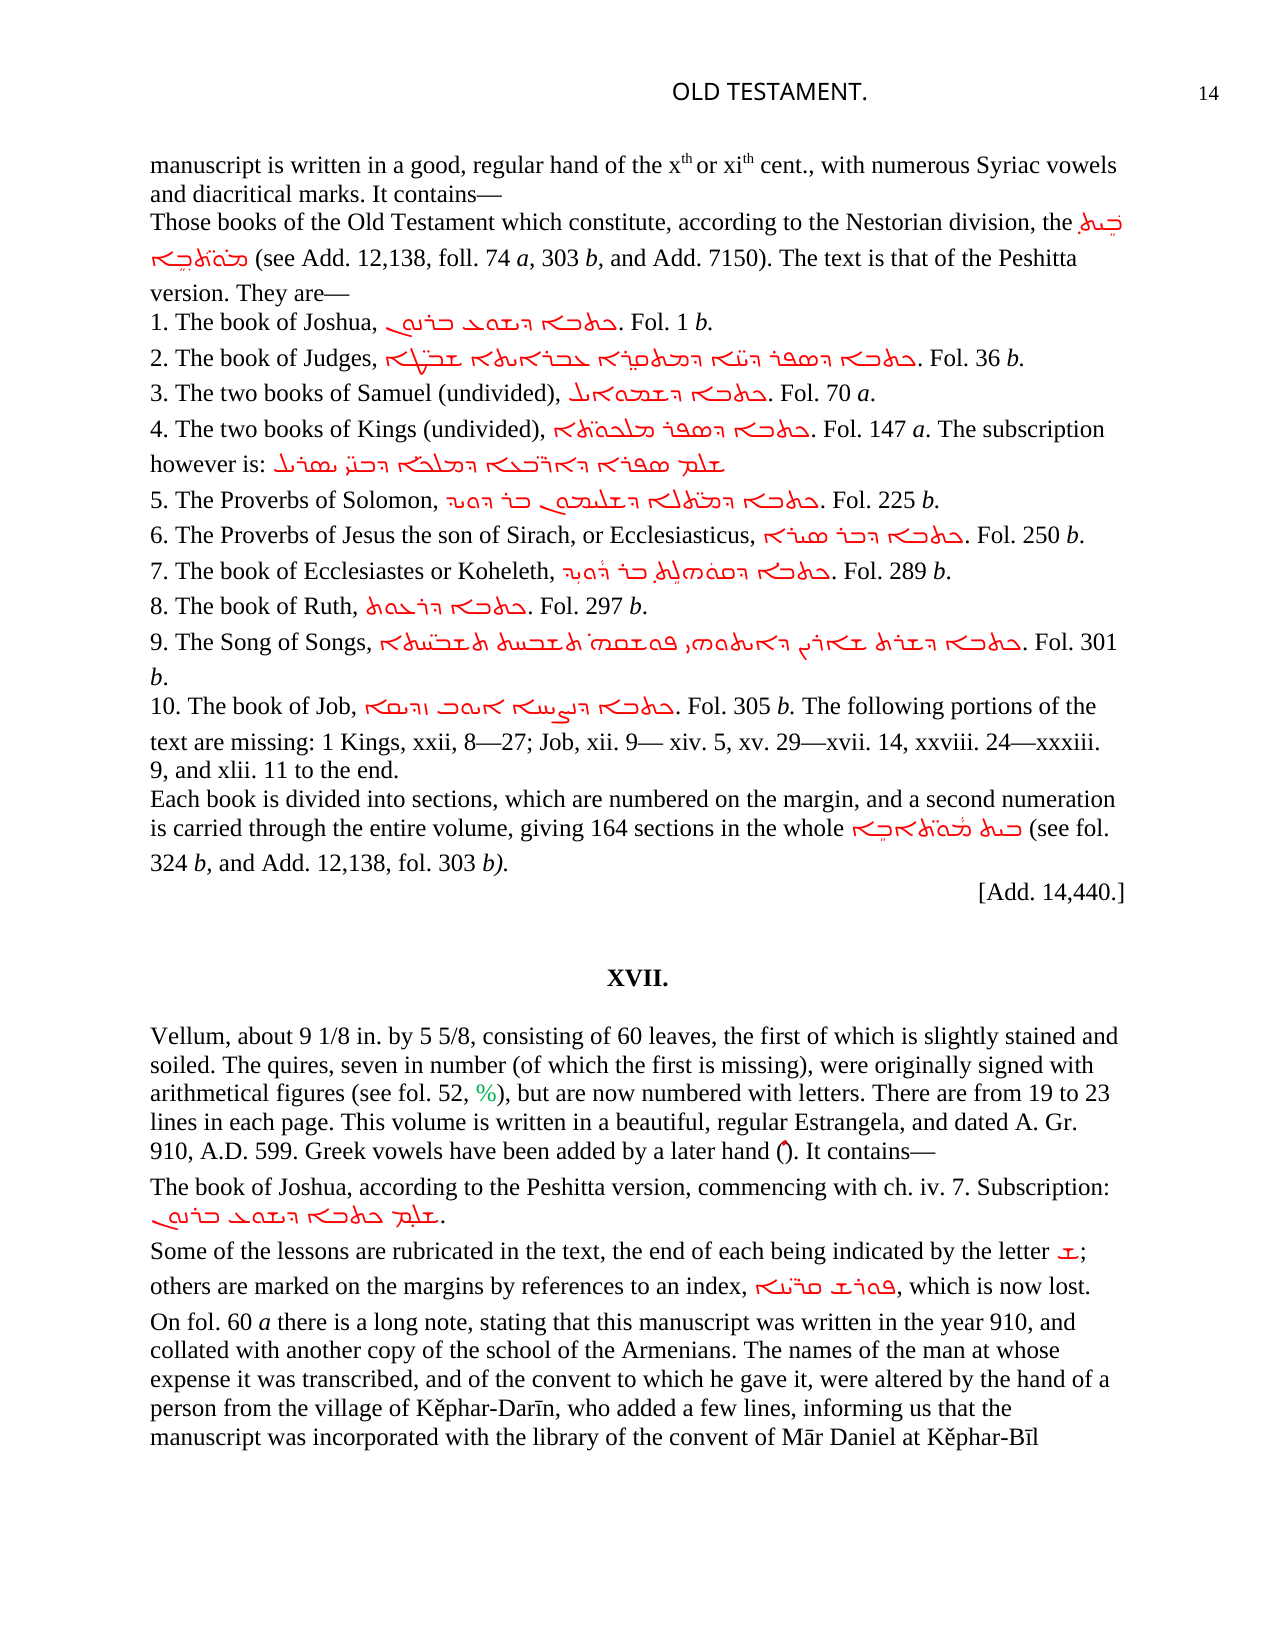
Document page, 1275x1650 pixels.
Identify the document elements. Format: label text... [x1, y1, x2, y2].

text 4. The two books of Kings (undivided), ܟܬܒܐ ܕܣܦܪ ܡܠܟܘ̈ܬܐ. Fol. 147 a. The subscription however is: ܫܠܡ ܣܦܪܐ ܕܐܪ̈ܒܥܐ ܕܡܠܟ̈ܐ ܕܒܢ̈ܝ ܝܣܪܝܠ [150, 414, 1125, 485]
text XVII. [150, 963, 1125, 992]
text The book of Joshua, according to the Peshitta version, commencing with ch. iv. 7. Subscription: ܫܠ̣ܡ ܟܬܒܐ ܕܝܫܘܥ ܒܪܢܘܢ. [150, 1172, 1125, 1236]
text [Add. 14,440.] [150, 877, 1125, 906]
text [150, 150, 1125, 207]
text 5. The Proverbs of Solomon, ܟܬܒܐ ܕܡ̈ܬܠܐ ܕܫܠܝܡܘܢ ܒܪ ܕܘܝܕ. Fol. 225 b. [150, 485, 1125, 520]
text Some of the lessons are rubricated in the text, the end of each being indicated by the letter ܫ; others are marked on the margins by references to an index, ܦܘܪܫ ܩܪ̈ܝܢܐ, which is now lost. [150, 1236, 1125, 1307]
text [150, 1307, 1125, 1451]
text 7. The book of Ecclesiastes or Koheleth, ܟܬܒ̇ܐ ܕܩܘܿܗܠܸܬ̣ ܒܪ ܕܵܘܝܼܕ. Fol. 289 b. [150, 556, 1125, 591]
text 6. The Proverbs of Jesus the son of Sirach, or Ecclesiasticus, ܟܬܒܐ ܕܒܪ ܣܝܪܐ. Fol. 250 b. [150, 520, 1125, 556]
text 8. The book of Ruth, ܟܬܒܐ ܕܪܥܘܬ. Fol. 297 b. [150, 591, 1125, 627]
text 1. The book of Joshua, ܟܬܒܐ ܕܝܫܘܥ ܒܪܢܘܢ. Fol. 1 b. [150, 307, 1125, 343]
text Those books of the Old Testament which constitute, according to the Nestorian division, the ܒܸ݁ܝܬ̣ ܡ̇ܘ̈ܬ݁ܒ݂ܸܐ (see Add. 12,138, foll. 74 a, 303 b, and Add. 7150). The text is that of the Peshitta version. They are— [150, 207, 1125, 307]
text 3. The two books of Samuel (undivided), ܟܬܒܐ ܕܫܡܘܐܝܠ. Fol. 70 a. [150, 378, 1125, 414]
text Vellum, about 9 1/8 in. by 5 5/8, consisting of 60 leaves, the first of which is slightly stained and soiled. The quires, seven in number (of which the first is missing), were originally signed with arithmetical figures (see fol. 52, %), but are now numbered with letters. There are from 19 to 23 lines in each page. This volume is written in a beautiful, regular Estrangela, and dated A. Gr. 910, A.D. 599. Greek vowels have been added by a later hand (ܳܺܶܰ). It contains— [150, 1021, 1125, 1172]
text 10. The book of Job, ܟܬܒܐ ܕܢܨܝܚܐ ܐܝܘܒ ܙܕܝܩܐ. Fol. 305 b. The following portions of the text are missing: 1 Kings, xxii, 8—27; Job, xii. 9— xiv. 5, xv. 29—xvii. 14, xxviii. 24—xxxiii. 9, and xlii. 11 to the end. [150, 691, 1125, 784]
text 2. The book of Judges, ܟܬܒܐ ܕܣܦܪ ܕܝ̈ܢܐ ܕܡܬܩ̤ܪܐ ܥܒܪܐܝܬܐ ܫܒ̈ܛܐ. Fol. 36 b. [150, 343, 1125, 378]
text Each book is divided into sections, which are numbered on the margin, and a second numeration is carried through the entire volume, giving 164 sections in the whole ܒܝܬ ܡܵܘ̈ܬܐܒܸܐ (see fol. 324 b, and Add. 12,138, fol. 303 b). [150, 784, 1125, 877]
text 9. The Song of Songs, ܟܬܒܐ ܕܫܪܬ ܫܐܪܝܢ ܕܐܝܬܘܗܝ ܦܘܫܩܗ̇ ܬܫܒܚܬ ܬܫܒ̈ܚܬܐ. Fol. 301 b. [150, 627, 1125, 691]
